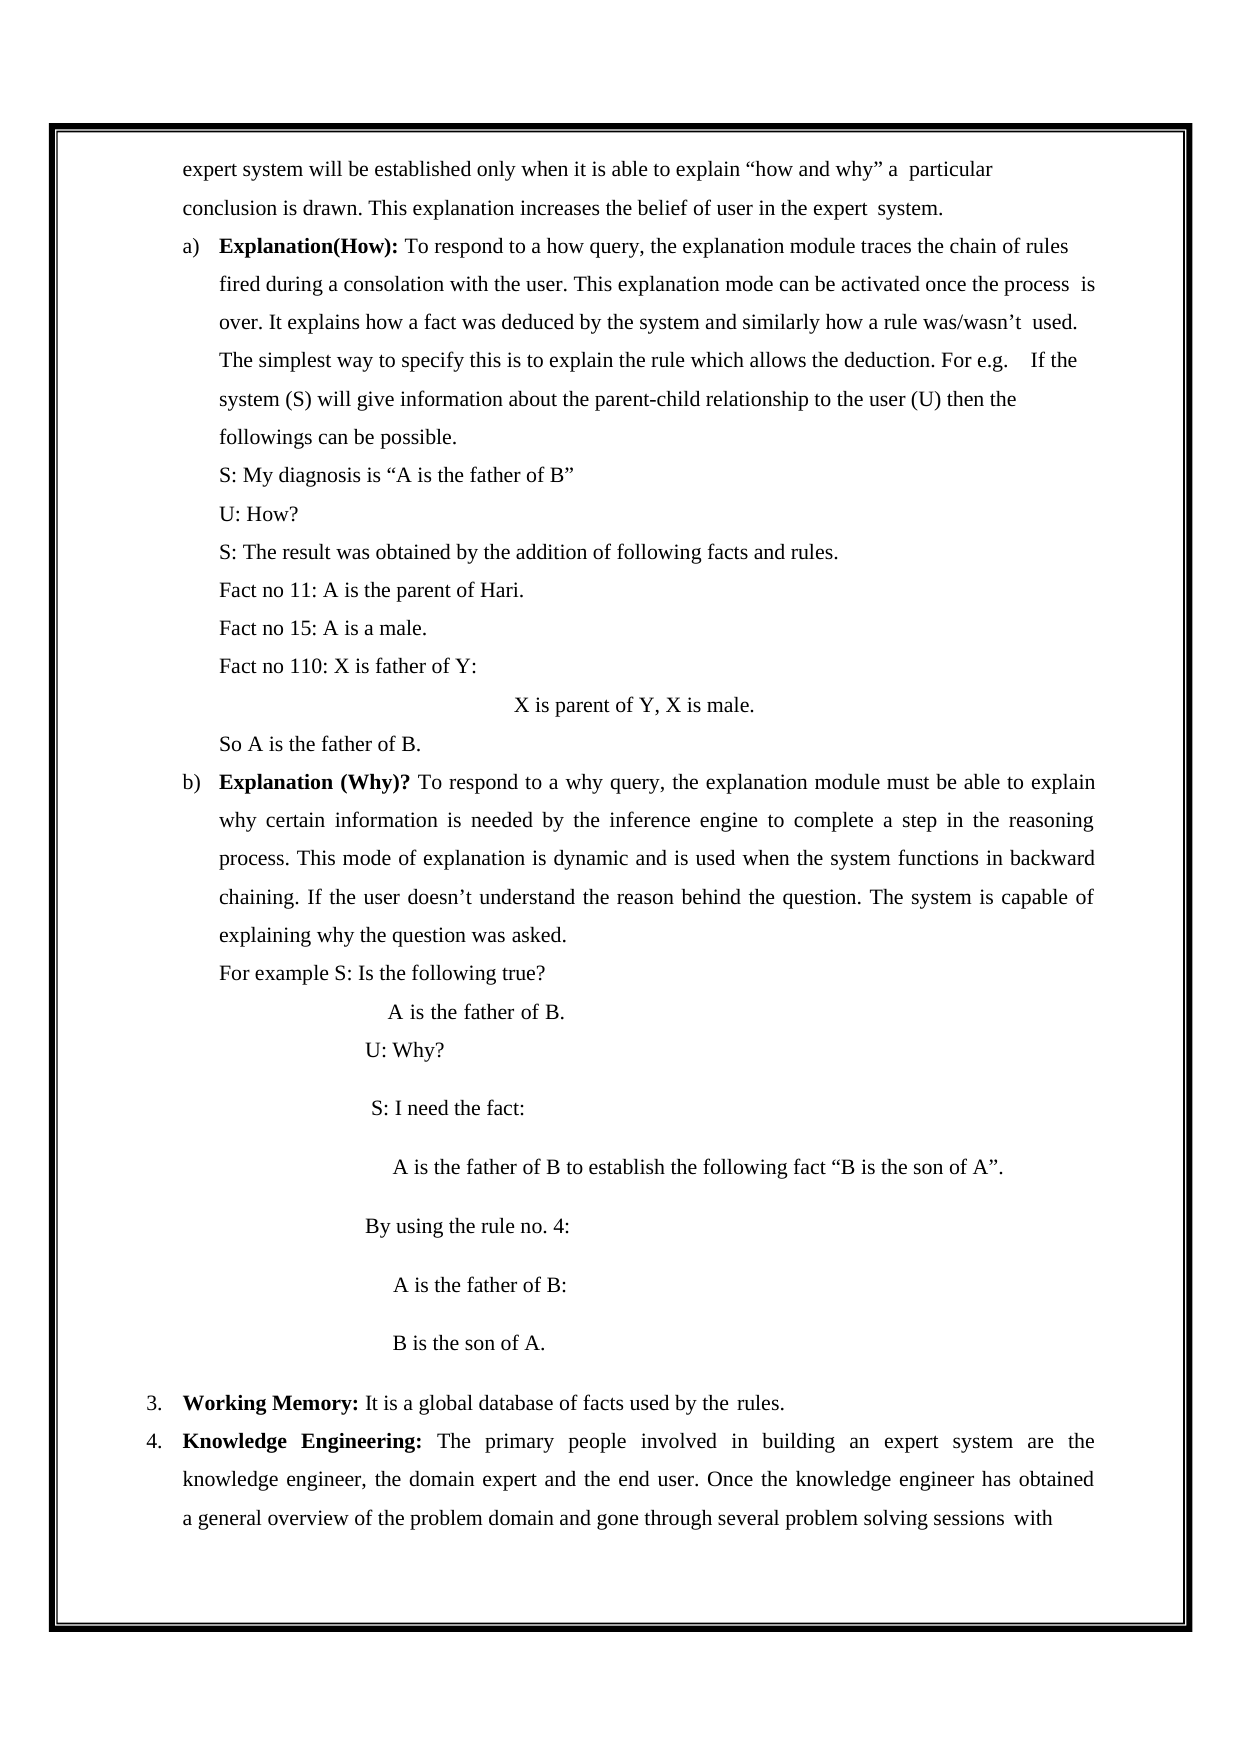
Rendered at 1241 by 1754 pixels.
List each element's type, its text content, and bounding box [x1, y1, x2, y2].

text X is parent of Y, X is male. [254, 692, 1014, 717]
text A is the father of B to establish the following fact “B is the son of A”. [392, 1154, 1209, 1179]
text For example S: Is the following true? [219, 960, 1209, 985]
text By using the rule no. 4: A is the father of B: [365, 1213, 576, 1297]
text Fact no 15: A is a male. [219, 615, 1209, 641]
text B is the son of A. [392, 1331, 1209, 1356]
list Working Memory: It is a global database of facts used by the rules. [146, 1389, 1209, 1415]
text So A is the father of B. [219, 731, 1209, 756]
text S: My diagnosis is “A is the father of B” U: How? [219, 462, 586, 526]
text S: The result was obtained by the addition of following facts and rules. Fact no 11: A is the parent of Hari. [219, 539, 876, 602]
list Explanation(How): To respond to a how query, the explanation module traces the chain of rules fired during a consolation with the user. This explanation mode can be activated once the process is over. It explains how a fact was deduced by the system and similarly how a rule was/wasn’t used. The simplest way to specify this is to explain the rule which allows the deduction. For e.g. If the system (S) will give information about the parent-child relationship to the user (U) then the followings can be possible. [182, 233, 1096, 449]
list Explanation (Why)? To respond to a why query, the explanation module must be able to explain why certain information is needed by the inference engine to complete a step in the reasoning process. This mode of explanation is dynamic and is used when the system functions in backward chaining. If the user doesn’t understand the reason behind the question. The system is capable of explaining why the question was asked. [182, 769, 1096, 947]
text A is the father of B. U: Why? [365, 999, 565, 1062]
text Fact no 110: X is father of Y: [219, 653, 1209, 679]
text S: I need the fact: [371, 1095, 1209, 1121]
text expert system will be established only when it is able to explain “how and why” a particular conclusion is drawn. This explanation increases the belief of user in the expert system. [182, 156, 1076, 220]
list Knowledge Engineering: The primary people involved in building an expert system are the knowledge engineer, the domain expert and the end user. Once the knowledge engineer has obtained a general overview of the problem domain and gone through several problem solving sessions with [146, 1428, 1096, 1530]
